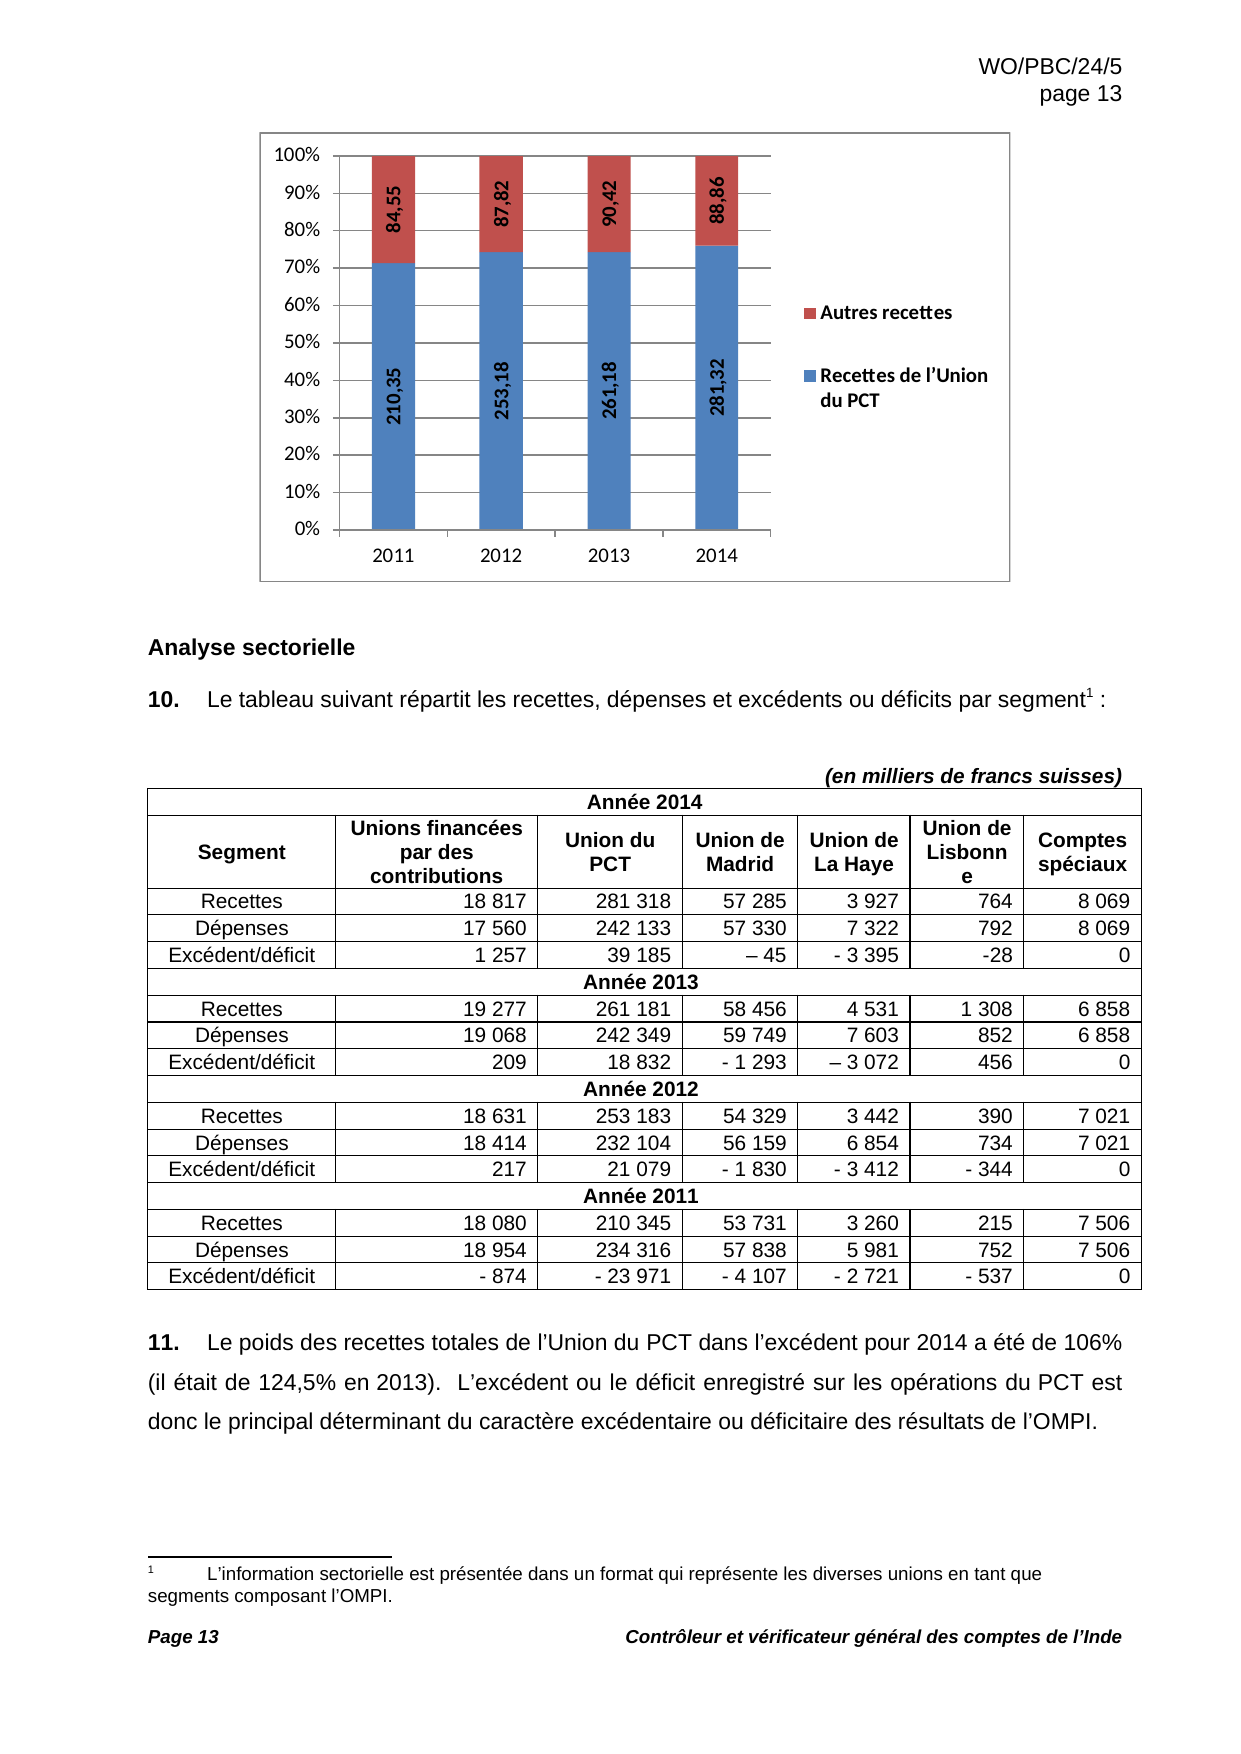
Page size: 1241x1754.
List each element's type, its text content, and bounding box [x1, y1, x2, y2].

table_cell 7 603 [798, 1023, 909, 1048]
table_cell - 4 107 [683, 1263, 797, 1289]
table_cell Dépenses [148, 915, 335, 941]
table_cell 57 285 [683, 889, 797, 914]
table_cell Année 2011 [148, 1183, 1141, 1209]
table_cell Union de Madrid [683, 816, 797, 887]
table_cell 456 [911, 1049, 1023, 1075]
table_cell 7 021 [1024, 1130, 1141, 1155]
table_header Année 2014 [148, 789, 1141, 814]
table_cell 281 318 [538, 889, 682, 914]
table_cell 1 257 [336, 942, 537, 968]
table_cell 4 531 [798, 996, 909, 1021]
table_cell 0 [1024, 1156, 1141, 1182]
table_cell 253 183 [538, 1103, 682, 1128]
table_cell 6 858 [1024, 1023, 1141, 1048]
table_cell 18 817 [336, 889, 537, 914]
table_cell 18 832 [538, 1049, 682, 1075]
table_cell 792 [911, 915, 1023, 941]
table_cell 17 560 [336, 915, 537, 941]
table_cell 7 506 [1024, 1210, 1141, 1236]
table_cell 8 069 [1024, 889, 1141, 914]
table_cell 39 185 [538, 942, 682, 968]
table_cell 764 [911, 889, 1023, 914]
table_cell 58 456 [683, 996, 797, 1021]
table_cell - 537 [911, 1263, 1023, 1289]
table_cell 0 [1024, 1263, 1141, 1289]
table_cell 59 749 [683, 1023, 797, 1048]
table_cell 210 345 [538, 1210, 682, 1236]
table_cell - 1 293 [683, 1049, 797, 1075]
table_cell 390 [911, 1103, 1023, 1128]
table_cell 3 260 [798, 1210, 909, 1236]
table_cell 6 858 [1024, 996, 1141, 1021]
table_cell Segment [148, 816, 335, 887]
table_cell - 3 412 [798, 1156, 909, 1182]
table_cell Année 2013 [148, 969, 1141, 994]
table_cell Dépenses [148, 1023, 335, 1048]
table_cell 215 [911, 1210, 1023, 1236]
table_cell - 23 971 [538, 1263, 682, 1289]
table_cell 56 159 [683, 1130, 797, 1155]
table_cell Recettes [148, 889, 335, 914]
table_cell 852 [911, 1023, 1023, 1048]
table_cell 232 104 [538, 1130, 682, 1155]
table_cell - 1 830 [683, 1156, 797, 1182]
table_cell Recettes [148, 1103, 335, 1128]
text Le tableau suivant répartit les recettes, dépenses et excédents ou déficits par segment : [148, 686, 1122, 712]
table_cell 7 322 [798, 915, 909, 941]
table_cell 7 506 [1024, 1237, 1141, 1262]
table_cell Unions financées par des contributions [336, 816, 537, 887]
table_cell Dépenses [148, 1130, 335, 1155]
table_cell 0 [1024, 942, 1141, 968]
table_cell 7 021 [1024, 1103, 1141, 1128]
table_cell 261 181 [538, 996, 682, 1021]
table_cell 54 329 [683, 1103, 797, 1128]
table_cell 18 414 [336, 1130, 537, 1155]
table_cell 3 442 [798, 1103, 909, 1128]
table_cell Excédent/déficit [148, 1263, 335, 1289]
table_cell Union de La Haye [798, 816, 909, 887]
table_cell – 45 [683, 942, 797, 968]
table_cell Excédent/déficit [148, 942, 335, 968]
text (en milliers de francs suisses) [148, 764, 1122, 788]
table_cell 18 954 [336, 1237, 537, 1262]
table_cell Recettes [148, 1210, 335, 1236]
table_cell 0 [1024, 1049, 1141, 1075]
table_cell 57 330 [683, 915, 797, 941]
table_cell Union de Lisbonne [911, 816, 1023, 887]
table_cell 242 349 [538, 1023, 682, 1048]
table_cell 1 308 [911, 996, 1023, 1021]
table_cell – 3 072 [798, 1049, 909, 1075]
text Le poids des recettes totales de l’Union du PCT dans l’excédent pour 2014 a été de 106% (il était de 124,5% en 2013). L’excédent ou le déficit enregistré sur les opérations du PCT est donc le principal déterminant du caractère excédentaire ou déficitaire des résultats de l’OMPI. [148, 1329, 1122, 1434]
table_cell 21 079 [538, 1156, 682, 1182]
table_cell - 874 [336, 1263, 537, 1289]
table_cell 3 927 [798, 889, 909, 914]
table_cell Excédent/déficit [148, 1156, 335, 1182]
table_cell Union du РCT [538, 816, 682, 887]
table_cell - 2 721 [798, 1263, 909, 1289]
table_cell 53 731 [683, 1210, 797, 1236]
table_cell Dépenses [148, 1237, 335, 1262]
subtitle Analyse sectorielle [148, 633, 1122, 660]
table_cell 6 854 [798, 1130, 909, 1155]
table_cell Année 2012 [148, 1076, 1141, 1102]
table_cell 242 133 [538, 915, 682, 941]
table_cell - 344 [911, 1156, 1023, 1182]
table_cell 209 [336, 1049, 537, 1075]
table_cell 5 981 [798, 1237, 909, 1262]
table_cell - 3 395 [798, 942, 909, 968]
table_cell Recettes [148, 996, 335, 1021]
table_cell 8 069 [1024, 915, 1141, 941]
table_cell 752 [911, 1237, 1023, 1262]
table_cell 19 277 [336, 996, 537, 1021]
table_cell 57 838 [683, 1237, 797, 1262]
table_cell 734 [911, 1130, 1023, 1155]
table_cell Excédent/déficit [148, 1049, 335, 1075]
table_cell 18 631 [336, 1103, 537, 1128]
table_cell -28 [911, 942, 1023, 968]
table_cell 217 [336, 1156, 537, 1182]
table_cell Comptes spéciaux [1024, 816, 1141, 887]
table_cell 18 080 [336, 1210, 537, 1236]
table_cell 19 068 [336, 1023, 537, 1048]
table_cell 234 316 [538, 1237, 682, 1262]
